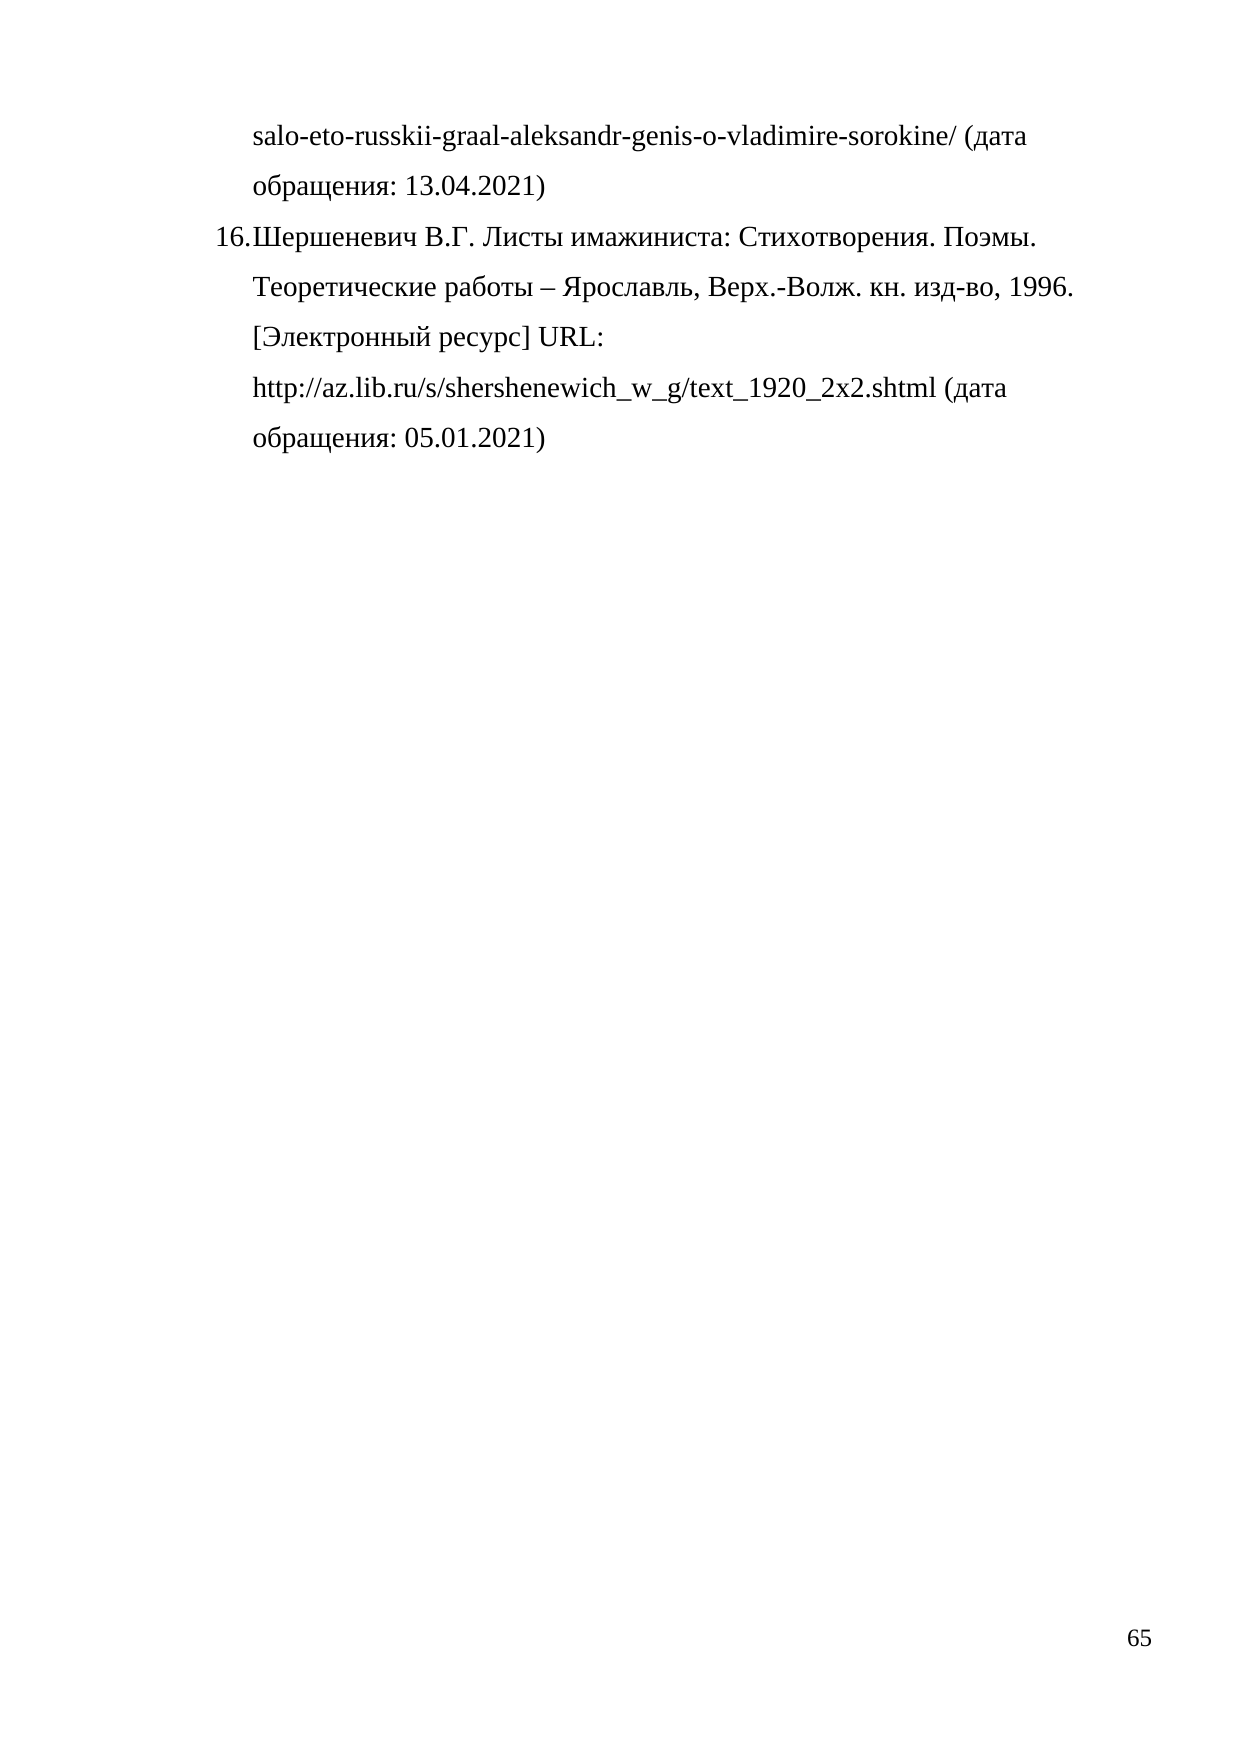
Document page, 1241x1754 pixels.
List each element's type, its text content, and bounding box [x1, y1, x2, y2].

list Шершеневич В.Г. Листы имажиниста: Стихотворения. Поэмы. Теоретические работы – Ярославль, Верх.-Волж. кн. изд-во, 1996. [Электронный ресурс] URL: http://az.lib.ru/s/shershenewich_w_g/text_1920_2x2.shtml (дата обращения: 05.01.2021) [215, 219, 1152, 453]
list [215, 118, 1152, 202]
